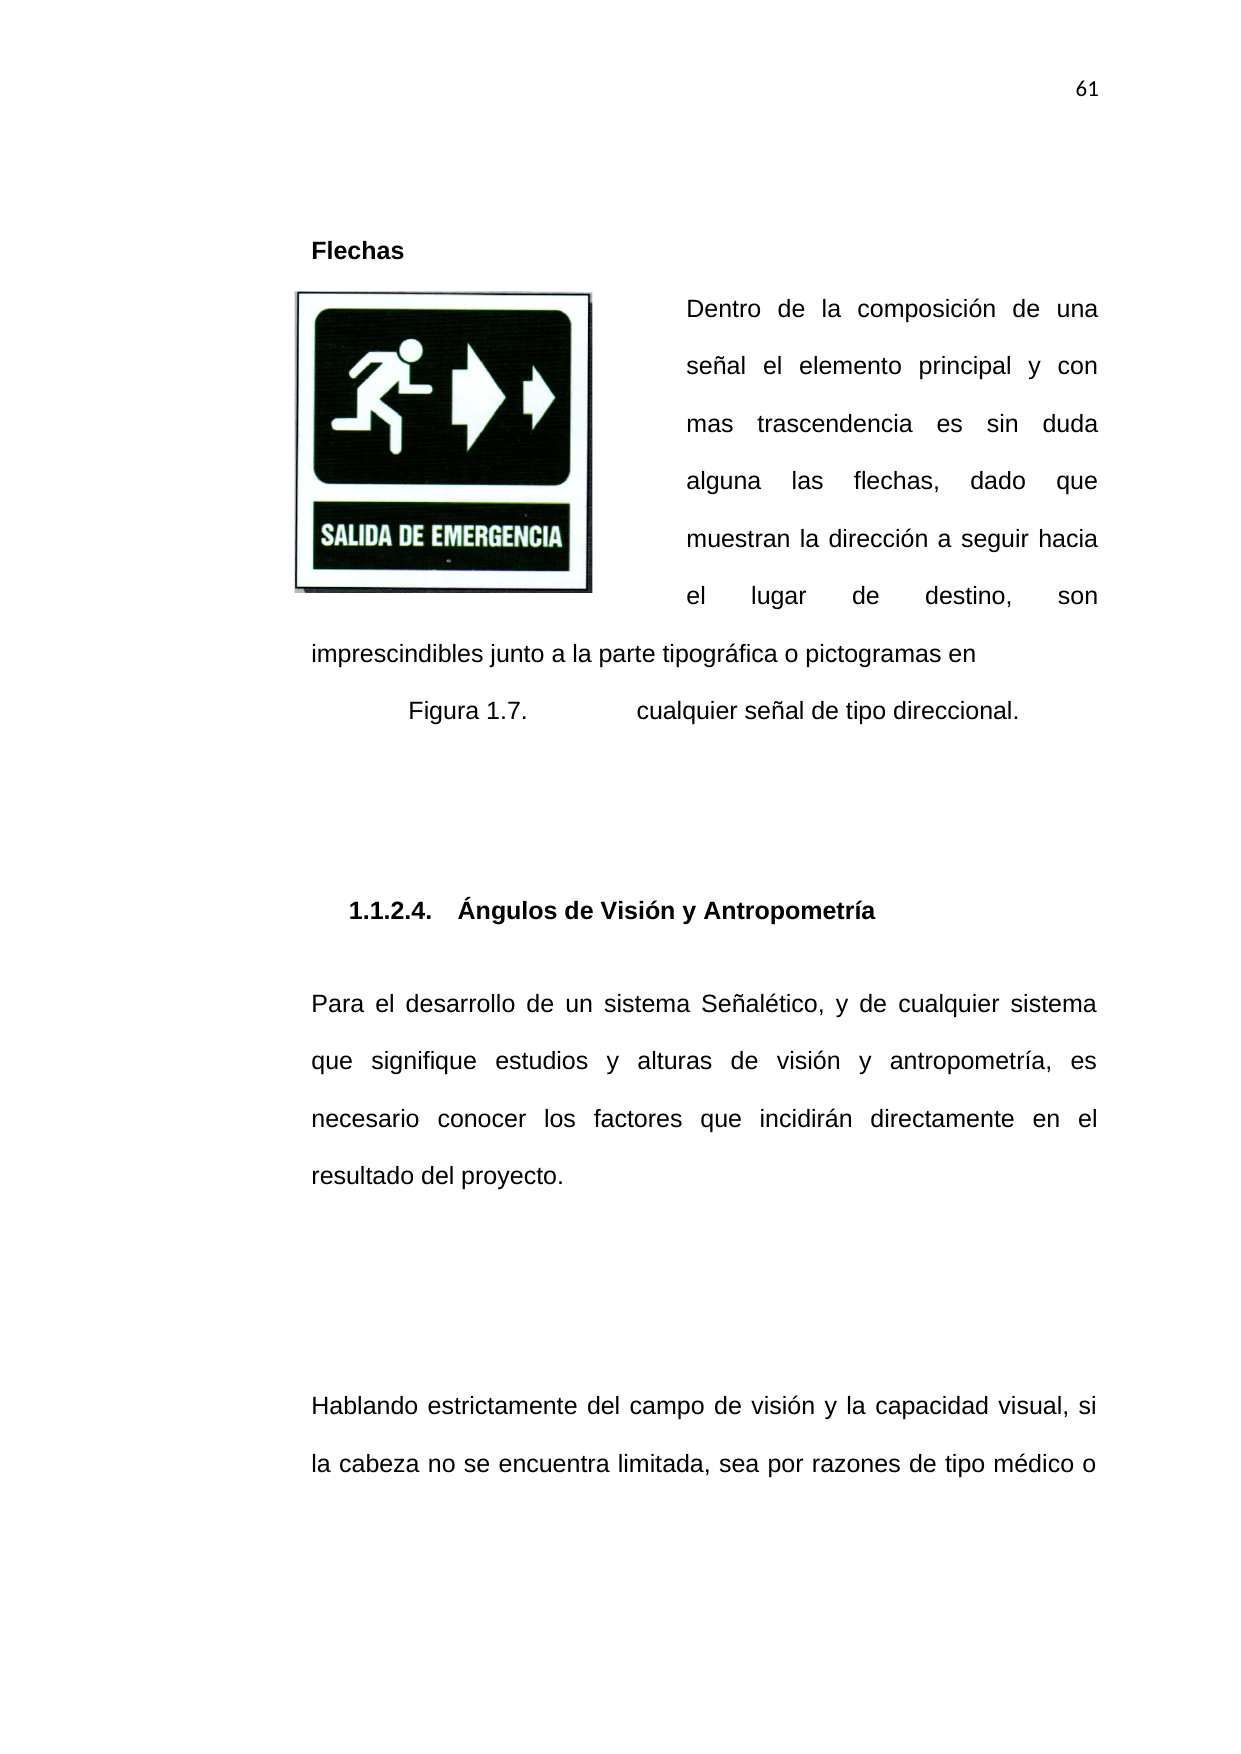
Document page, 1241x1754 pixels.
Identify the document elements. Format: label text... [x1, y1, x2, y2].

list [311, 1391, 1098, 1477]
list Para el desarrollo de un sistema Señalético, y de cualquier sistema que signifique estudios y alturas de visión y antropometría, es necesario conocer los factores que incidirán directamente en el resultado del proyecto. [311, 989, 1098, 1190]
list Flechas [311, 236, 1098, 265]
picture [292, 287, 592, 591]
list Figura 1.7. cualquier señal de tipo direccional. [311, 696, 1098, 725]
list Ángulos de Visión y Antropometría [349, 896, 1098, 925]
